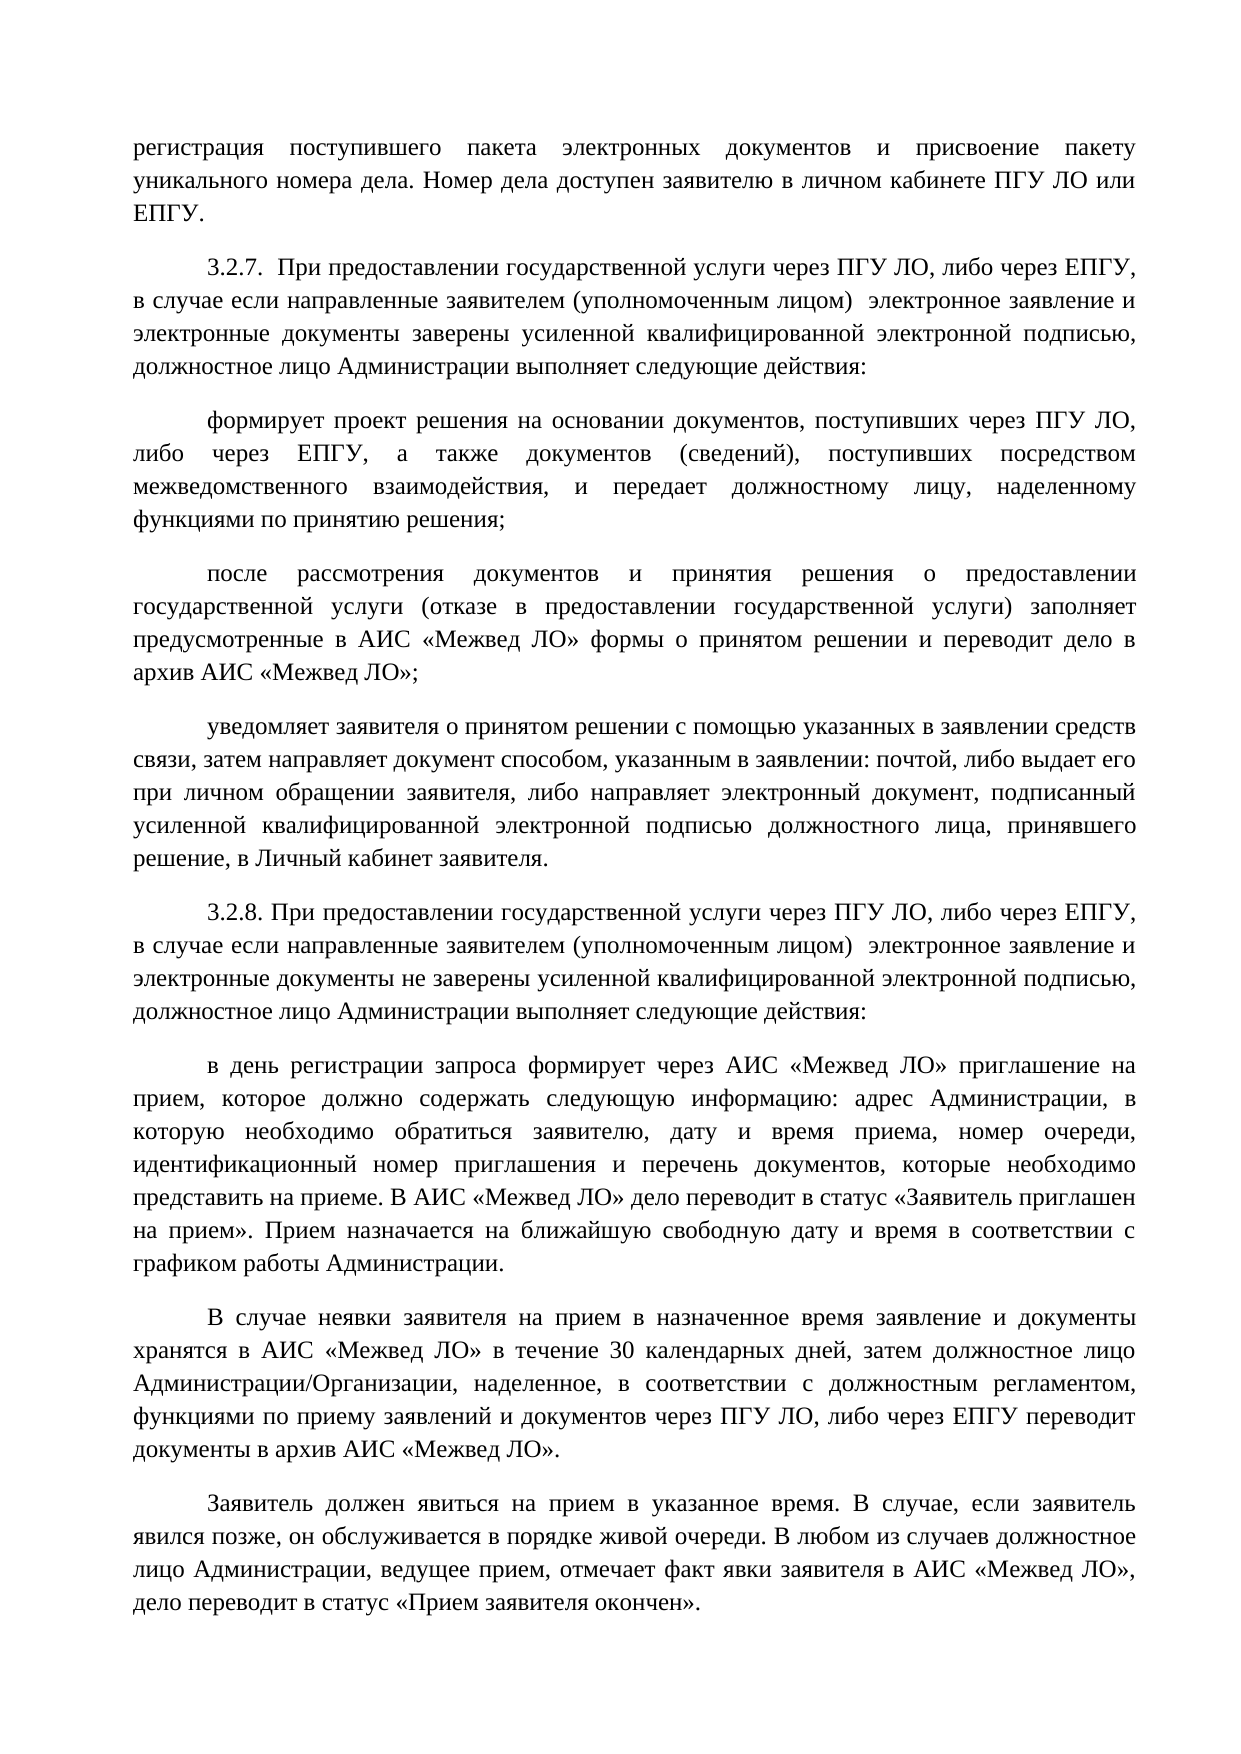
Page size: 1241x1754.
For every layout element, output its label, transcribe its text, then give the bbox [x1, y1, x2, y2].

text 3.2.8. При предоставлении государственной услуги через ПГУ ЛО, либо через ЕПГУ, в случае если направленные заявителем (уполномоченным лицом) электронное заявление и электронные документы не заверены усиленной квалифицированной электронной подписью, должностное лицо Администрации выполняет следующие действия: [133, 897, 1137, 1025]
text уведомляет заявителя о принятом решении с помощью указанных в заявлении средств связи, затем направляет документ способом, указанным в заявлении: почтой, либо выдает его при личном обращении заявителя, либо направляет электронный документ, подписанный усиленной квалифицированной электронной подписью должностного лица, принявшего решение, в Личный кабинет заявителя. [133, 711, 1137, 872]
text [133, 132, 1137, 227]
text после рассмотрения документов и принятия решения о предоставлении государственной услуги (отказе в предоставлении государственной услуги) заполняет предусмотренные в АИС «Межвед ЛО» формы о принятом решении и переводит дело в архив АИС «Межвед ЛО»; [133, 558, 1137, 686]
text Заявитель должен явиться на прием в указанное время. В случае, если заявитель явился позже, он обслуживается в порядке живой очереди. В любом из случаев должностное лицо Администрации, ведущее прием, отмечает факт явки заявителя в АИС «Межвед ЛО», дело переводит в статус «Прием заявителя окончен». [133, 1488, 1137, 1616]
text В случае неявки заявителя на прием в назначенное время заявление и документы хранятся в АИС «Межвед ЛО» в течение 30 календарных дней, затем должностное лицо Администрации/Организации, наделенное, в соответствии с должностным регламентом, функциями по приему заявлений и документов через ПГУ ЛО, либо через ЕПГУ переводит документы в архив АИС «Межвед ЛО». [133, 1302, 1137, 1463]
text 3.2.7. При предоставлении государственной услуги через ПГУ ЛО, либо через ЕПГУ, в случае если направленные заявителем (уполномоченным лицом) электронное заявление и электронные документы заверены усиленной квалифицированной электронной подписью, должностное лицо Администрации выполняет следующие действия: [133, 252, 1137, 380]
text формирует проект решения на основании документов, поступивших через ПГУ ЛО, либо через ЕПГУ, а также документов (сведений), поступивших посредством межведомственного взаимодействия, и передает должностному лицу, наделенному функциями по принятию решения; [133, 405, 1137, 533]
text в день регистрации запроса формирует через АИС «Межвед ЛО» приглашение на прием, которое должно содержать следующую информацию: адрес Администрации, в которую необходимо обратиться заявителю, дату и время приема, номер очереди, идентификационный номер приглашения и перечень документов, которые необходимо представить на приеме. В АИС «Межвед ЛО» дело переводит в статус «Заявитель приглашен на прием». Прием назначается на ближайшую свободную дату и время в соответствии с графиком работы Администрации. [133, 1050, 1137, 1277]
